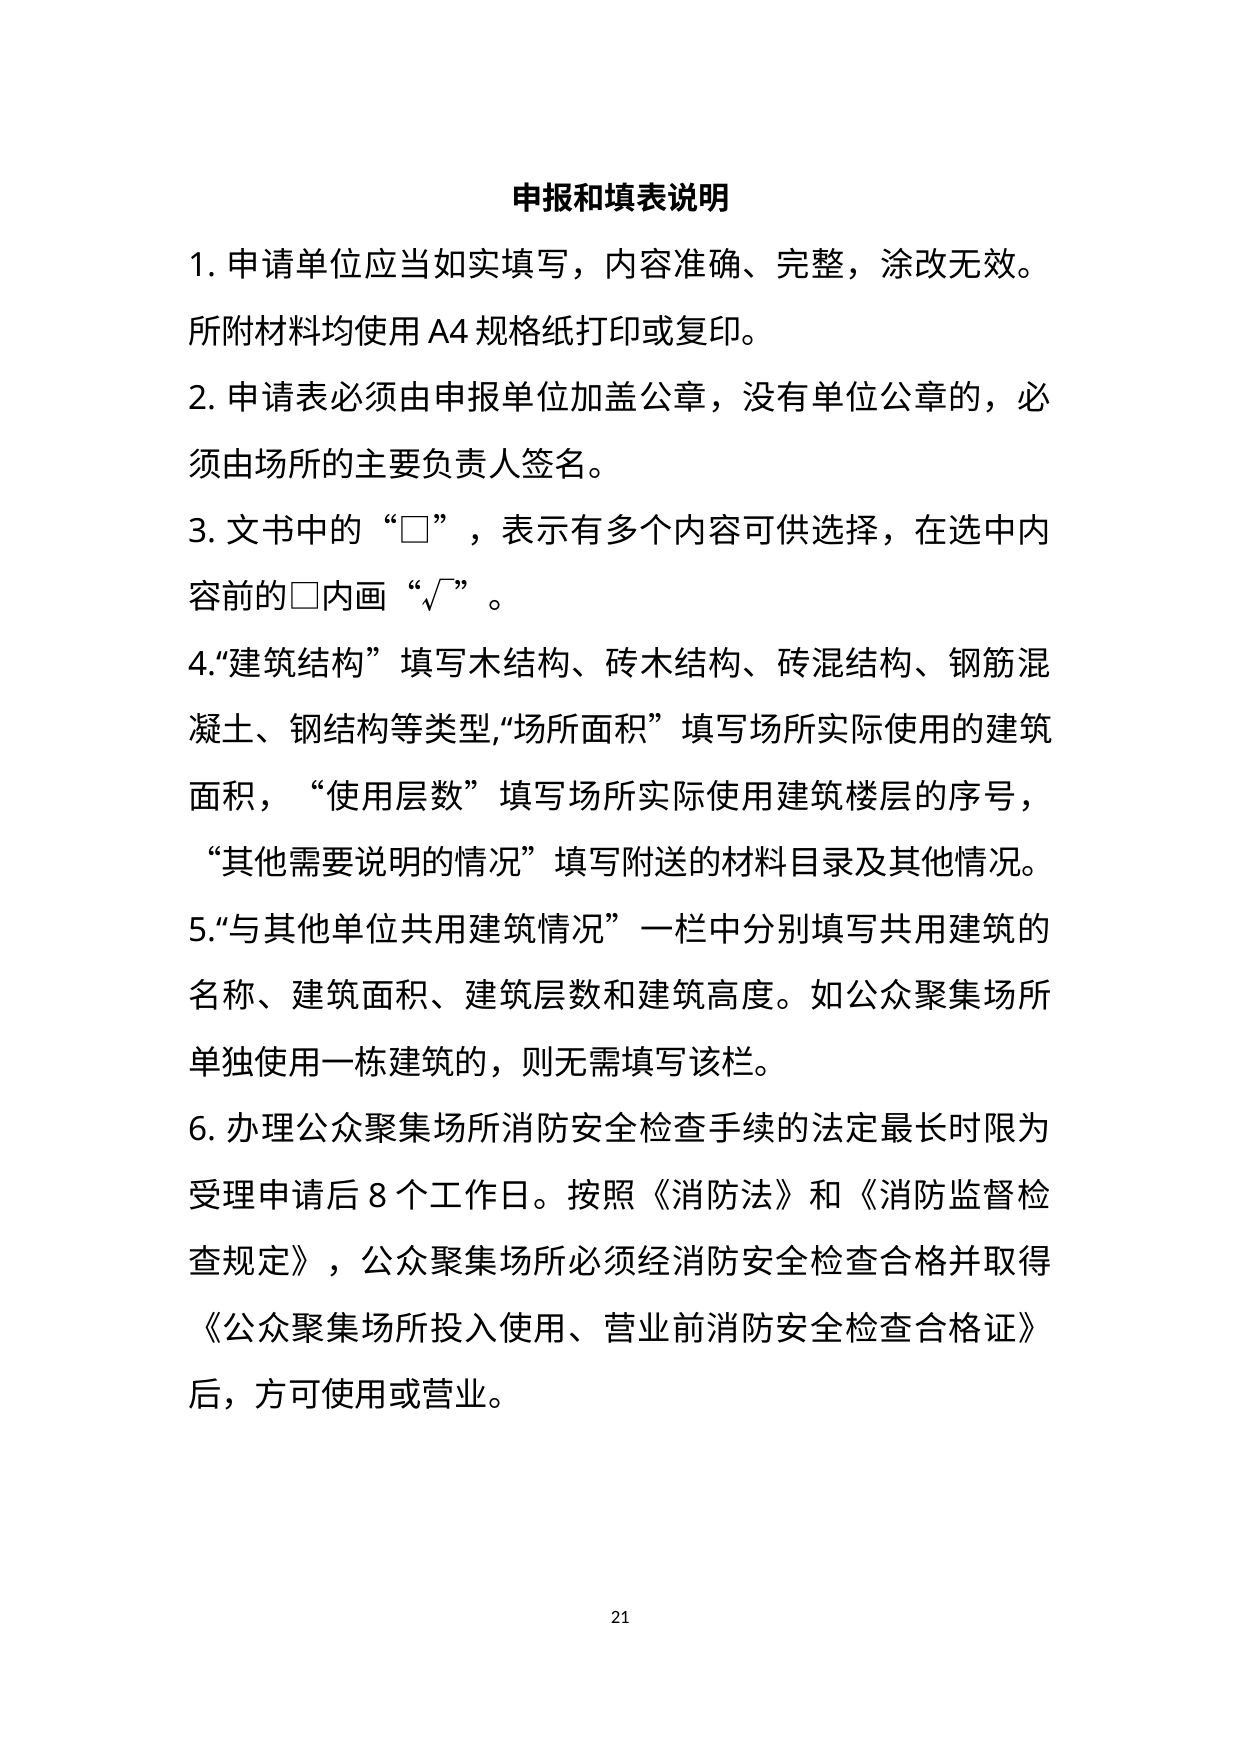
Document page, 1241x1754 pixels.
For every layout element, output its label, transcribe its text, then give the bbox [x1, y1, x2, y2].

text 1. 申请单位应当如实填写，内容准确、完整，涂改无效。所附材料均使用A4规格纸打印或复印。 [188, 229, 1052, 362]
text 2. 申请表必须由申报单位加盖公章，没有单位公章的，必须由场所的主要负责人签名。 [188, 362, 1052, 495]
text 6. 办理公众聚集场所消防安全检查手续的法定最长时限为受理申请后8个工作日。按照《消防法》和《消防监督检查规定》，公众聚集场所必须经消防安全检查合格并取得《公众聚集场所投入使用、营业前消防安全检查合格证》后，方可使用或营业。 [188, 1093, 1052, 1425]
text 申报和填表说明 [188, 162, 1052, 229]
text 3. 文书中的“□”，表示有多个内容可供选择，在选中内容前的□内画“√”。 [188, 495, 1052, 628]
text 5.“与其他单位共用建筑情况”一栏中分别填写共用建筑的名称、建筑面积、建筑层数和建筑高度。如公众聚集场所单独使用一栋建筑的，则无需填写该栏。 [188, 893, 1052, 1093]
text 4.“建筑结构”填写木结构、砖木结构、砖混结构、钢筋混凝土、钢结构等类型,“场所面积”填写场所实际使用的建筑面积，“使用层数”填写场所实际使用建筑楼层的序号，“其他需要说明的情况”填写附送的材料目录及其他情况。 [188, 628, 1052, 893]
